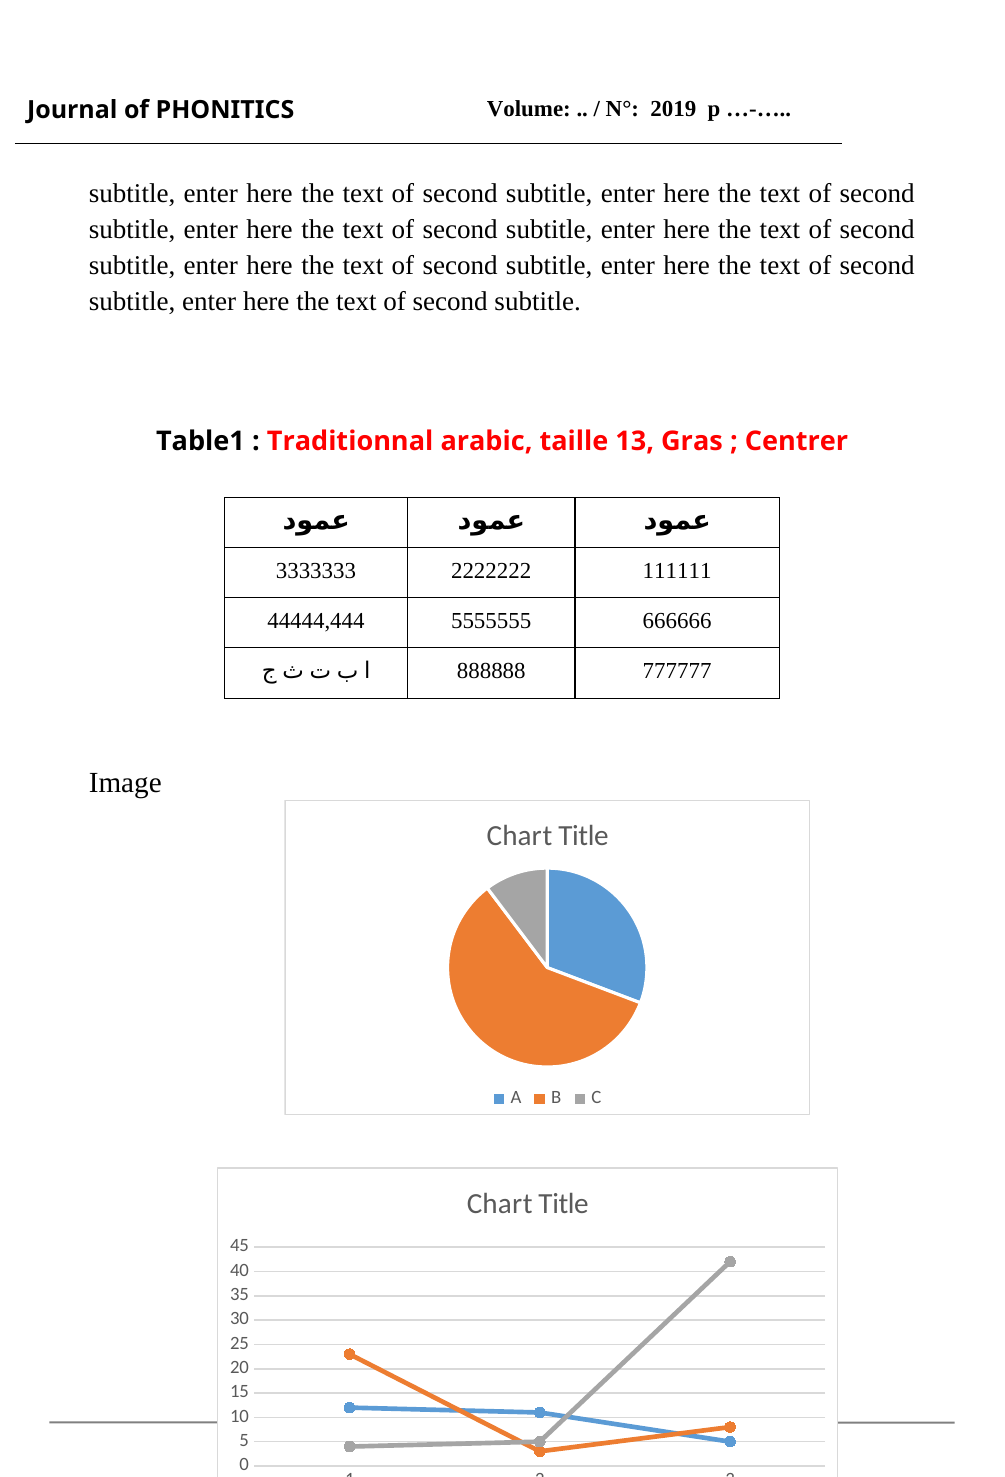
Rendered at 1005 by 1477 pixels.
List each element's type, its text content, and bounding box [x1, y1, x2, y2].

table_cell 3333333 [225, 548, 407, 597]
table_cell ا ب ت ث ج [225, 648, 407, 697]
table_header عمود [576, 498, 779, 547]
table_header عمود [225, 498, 407, 547]
table_cell 5555555 [408, 598, 574, 647]
text Image [89, 766, 915, 799]
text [89, 177, 915, 316]
table_cell 888888 [408, 648, 574, 697]
table_cell 111111 [576, 548, 779, 597]
table_cell 666666 [576, 598, 779, 647]
table_cell 44444,444 [225, 598, 407, 647]
table_cell 777777 [576, 648, 779, 697]
table_cell 2222222 [408, 548, 574, 597]
text Table1 : Traditionnal arabic, taille 13, Gras ; Centrer [89, 421, 915, 458]
table_header عمود [408, 498, 574, 547]
